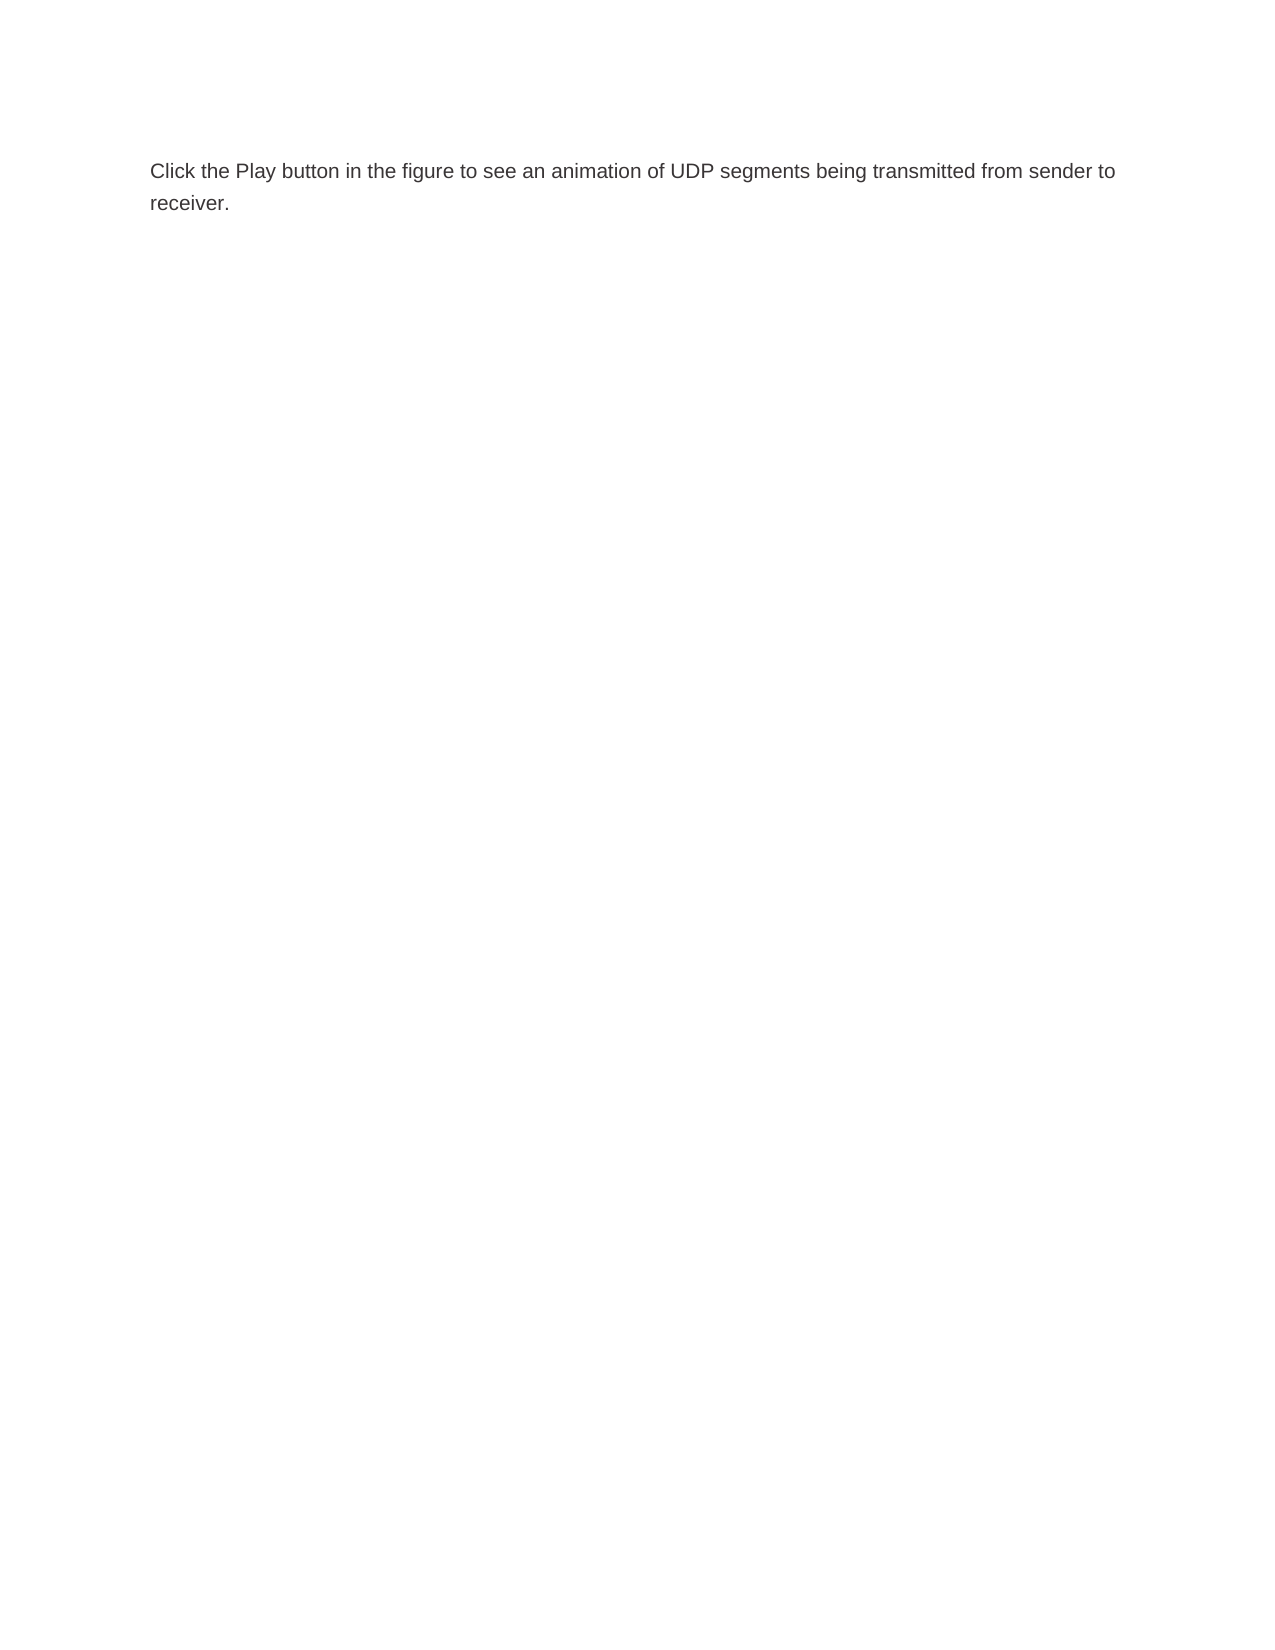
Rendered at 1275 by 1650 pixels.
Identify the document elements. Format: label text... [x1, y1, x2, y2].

text Click the Play button in the figure to see an animation of UDP segments being transmitted from sender to receiver. [150, 150, 1125, 215]
